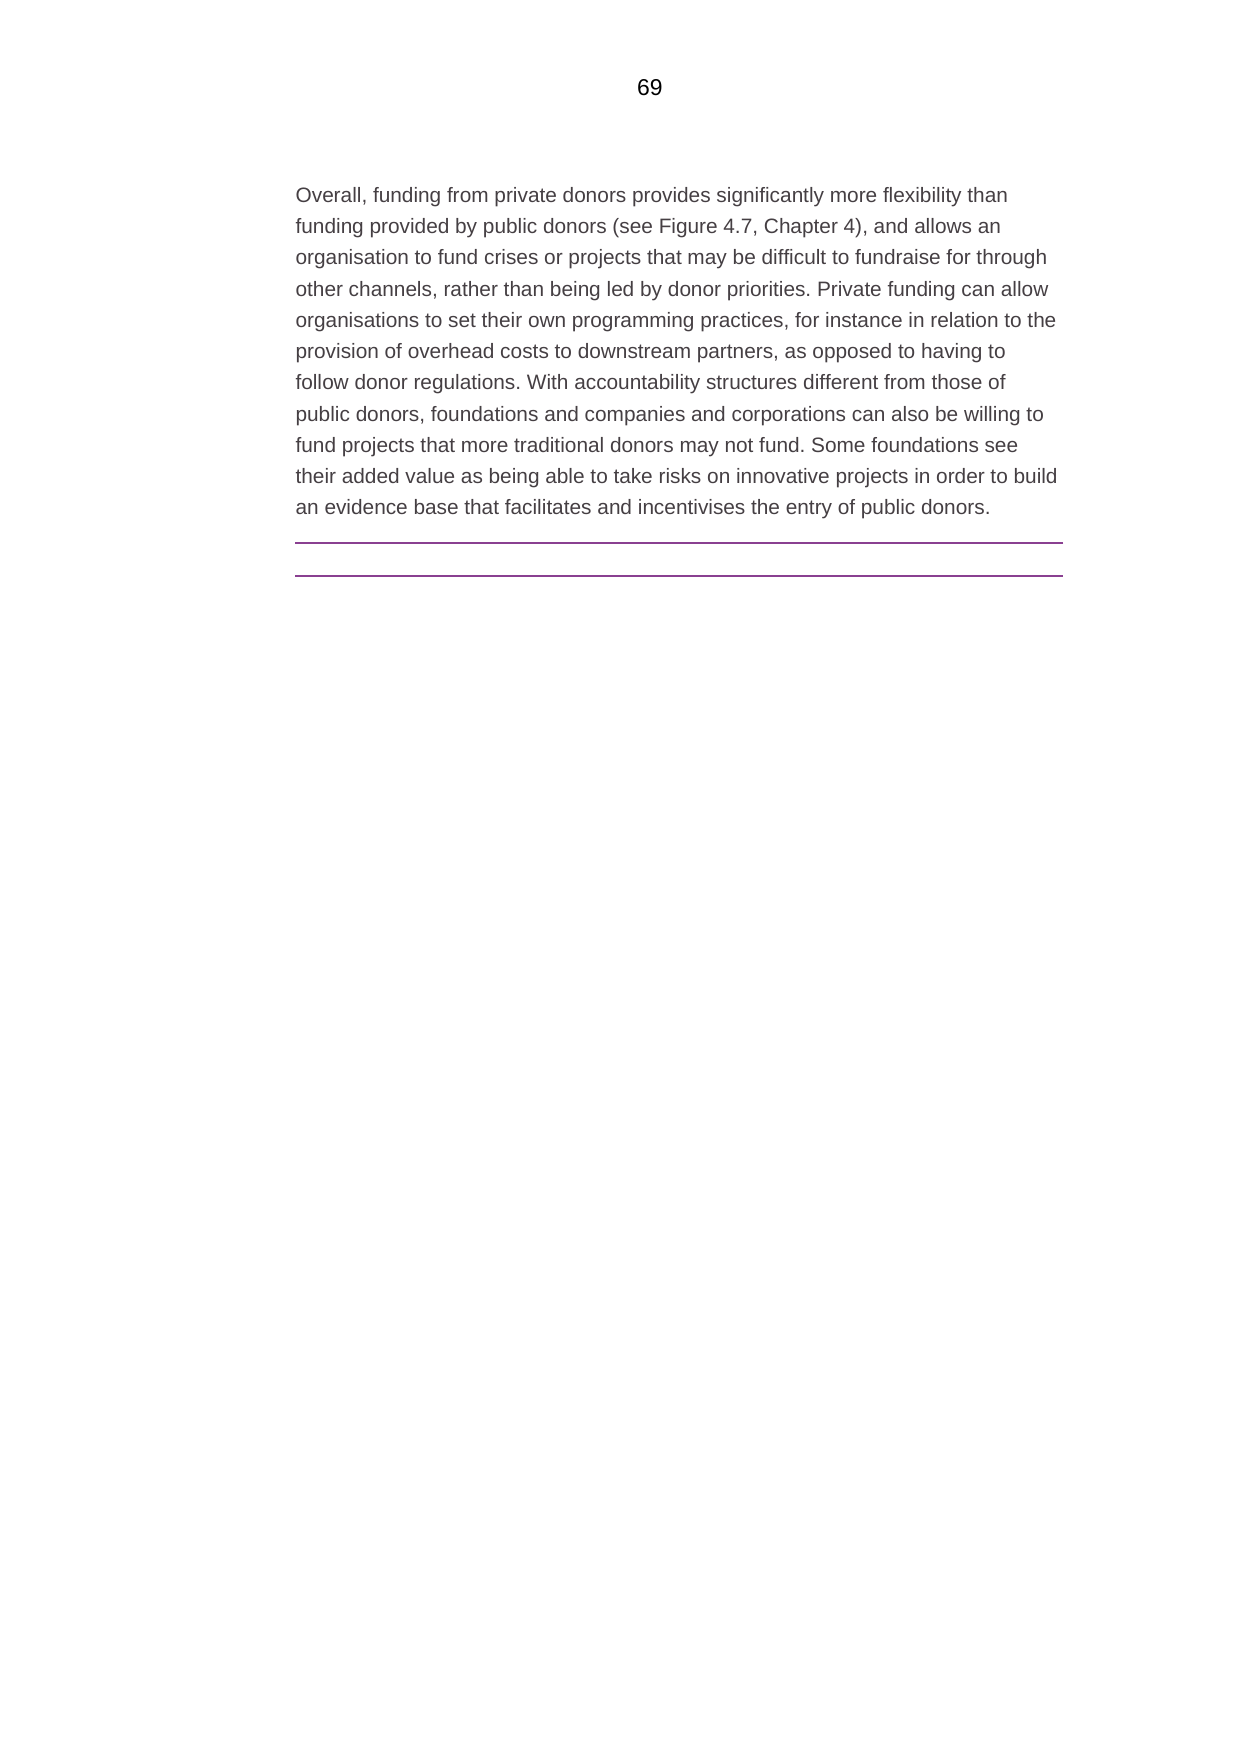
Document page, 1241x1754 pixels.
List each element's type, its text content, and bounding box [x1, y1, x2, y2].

text Overall, funding from private donors provides significantly more flexibility than funding provided by public donors (see Figure 4.7, Chapter 4), and allows an organisation to fund crises or projects that may be difficult to fundraise for through other channels, rather than being led by donor priorities. Private funding can allow organisations to set their own programming practices, for instance in relation to the provision of overhead costs to downstream partners, as opposed to having to follow donor regulations. With accountability structures different from those of public donors, foundations and companies and corporations can also be willing to fund projects that more traditional donors may not fund. Some foundations see their added value as being able to take risks on innovative projects in order to build an evidence base that facilitates and incentivises the entry of public donors. [295, 177, 1063, 542]
